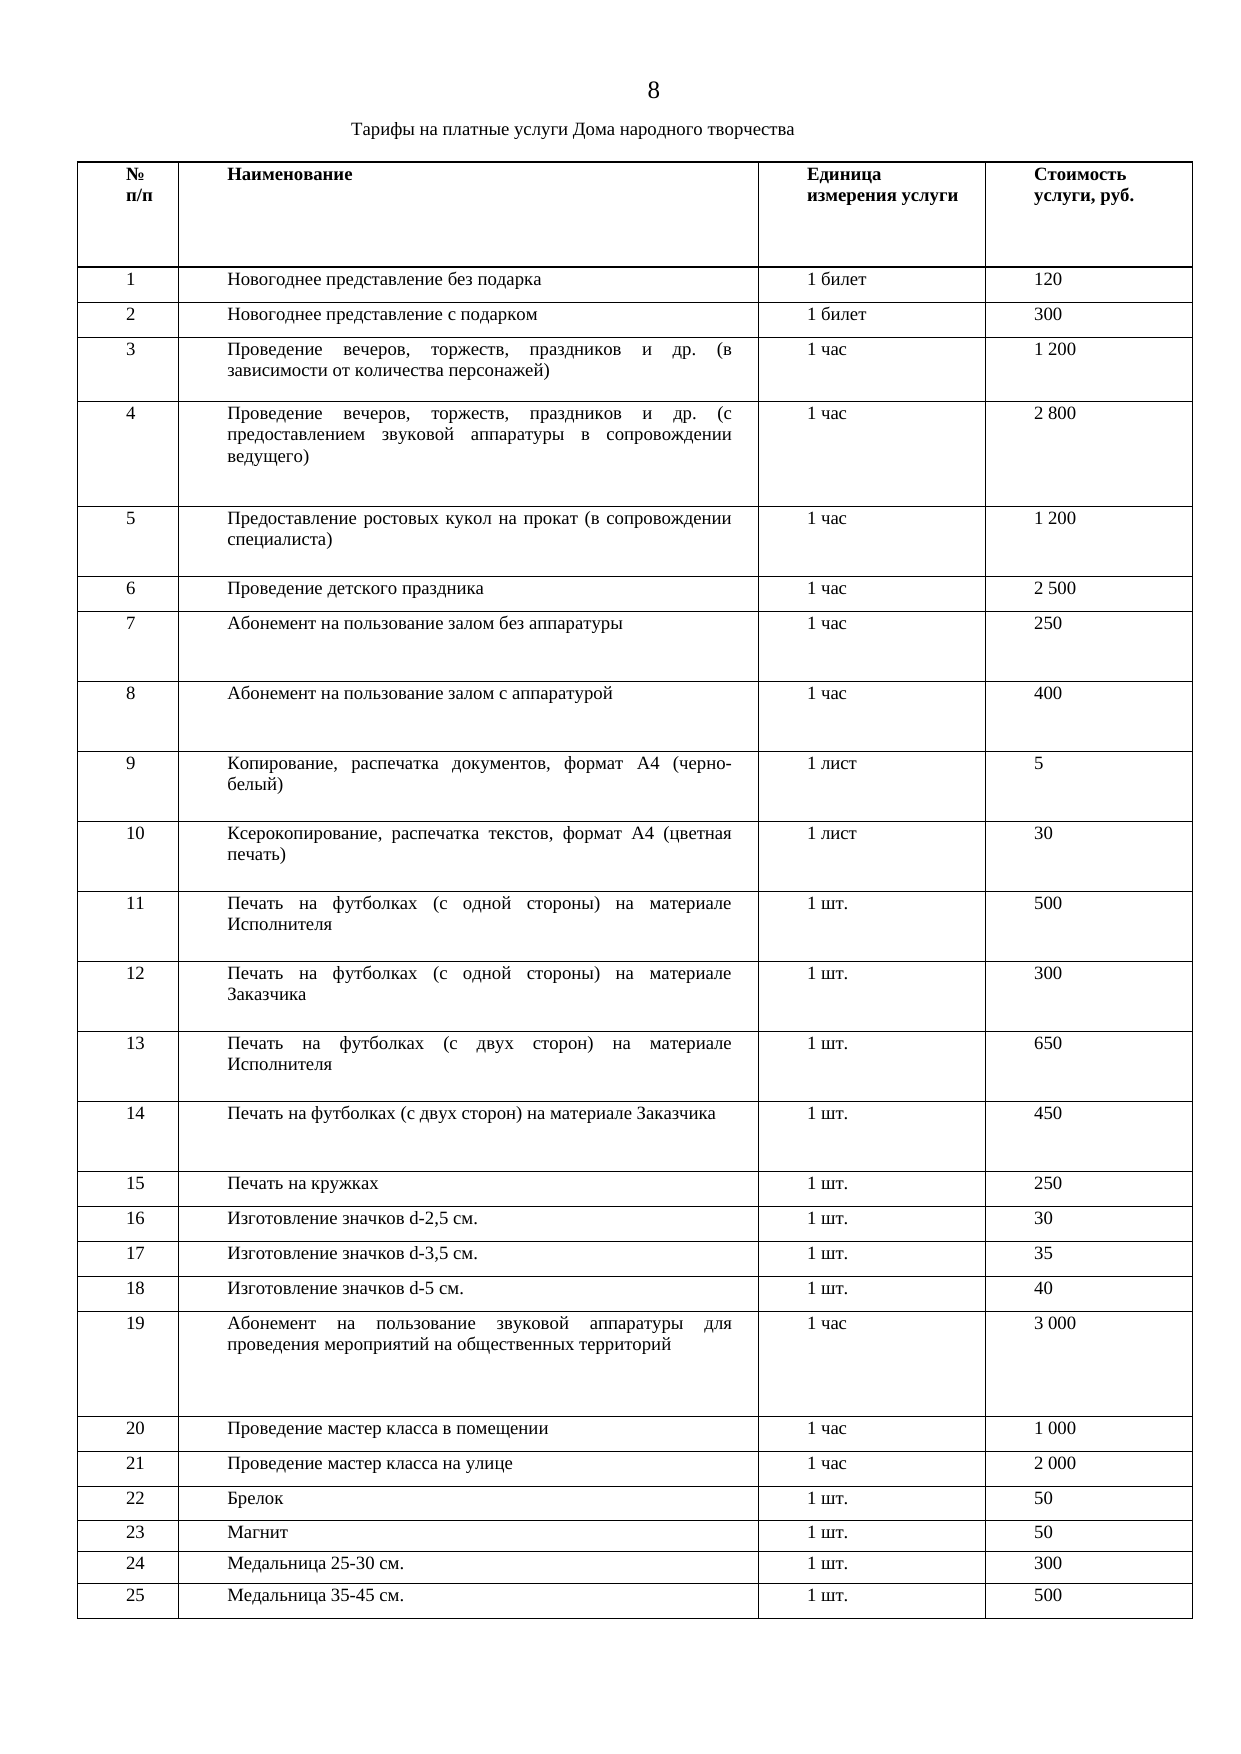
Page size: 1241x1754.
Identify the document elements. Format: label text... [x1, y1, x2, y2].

table_cell 650 [986, 1032, 1192, 1101]
table_cell 1 шт. [759, 1032, 985, 1101]
table_cell 1 шт. [759, 1207, 985, 1241]
table_cell 1 200 [986, 338, 1192, 401]
table_cell 22 [78, 1487, 178, 1520]
table_cell 3 [78, 338, 178, 401]
table_cell 1 шт. [759, 1172, 985, 1206]
table_cell Проведение вечеров, торжеств, праздников и др. (в зависимости от количества персонажей) [179, 338, 758, 401]
table_cell 30 [986, 1207, 1192, 1241]
table_cell 12 [78, 962, 178, 1031]
table_cell 300 [986, 1552, 1192, 1582]
table_cell 50 [986, 1487, 1192, 1520]
table_cell 6 [78, 577, 178, 611]
table_cell 120 [986, 268, 1192, 302]
table_cell Предоставление ростовых кукол на прокат (в сопровождении специалиста) [179, 507, 758, 576]
table_cell Проведение детского праздника [179, 577, 758, 611]
table_cell 2 500 [986, 577, 1192, 611]
table_cell Магнит [179, 1521, 758, 1551]
table_cell Абонемент на пользование залом с аппаратурой [179, 682, 758, 751]
table_cell 400 [986, 682, 1192, 751]
table_cell 30 [986, 822, 1192, 891]
table_cell 40 [986, 1277, 1192, 1311]
table_cell 1 час [759, 338, 985, 401]
table_cell Новогоднее представление без подарка [179, 268, 758, 302]
table_cell Печать на футболках (с одной стороны) на материале Исполнителя [179, 892, 758, 961]
table_cell 1 билет [759, 303, 985, 337]
table_cell 1 билет [759, 268, 985, 302]
table_cell 1 час [759, 402, 985, 506]
table_cell 500 [986, 892, 1192, 961]
table_cell 16 [78, 1207, 178, 1241]
table_cell 250 [986, 612, 1192, 681]
table_cell 1 шт. [759, 1242, 985, 1276]
table_cell 1 шт. [759, 1277, 985, 1311]
table_cell Печать на кружках [179, 1172, 758, 1206]
table_header Единица измерения услуги [759, 163, 985, 266]
table_cell 2 000 [986, 1452, 1192, 1486]
table_cell 25 [78, 1584, 178, 1617]
table_cell 1 шт. [759, 1521, 985, 1551]
table_cell 19 [78, 1312, 178, 1416]
table_cell 2 [78, 303, 178, 337]
table_header № п/п [78, 163, 178, 266]
table_cell Новогоднее представление с подарком [179, 303, 758, 337]
table_cell 3 000 [986, 1312, 1192, 1416]
table_cell 1 шт. [759, 1102, 985, 1171]
table_cell 8 [78, 682, 178, 751]
table_cell 1 шт. [759, 1487, 985, 1520]
table_cell 5 [986, 752, 1192, 821]
table_cell Копирование, распечатка документов, формат А4 (черно-белый) [179, 752, 758, 821]
table_cell 1 час [759, 507, 985, 576]
table_cell 1 шт. [759, 1584, 985, 1617]
table_cell 300 [986, 303, 1192, 337]
table_cell Абонемент на пользование звуковой аппаратуры для проведения мероприятий на общественных территорий [179, 1312, 758, 1416]
table_header Стоимость услуги, руб. [986, 163, 1192, 266]
text Тарифы на платные услуги Дома народного творчества [126, 118, 1166, 140]
table_cell 10 [78, 822, 178, 891]
table_cell Печать на футболках (с двух сторон) на материале Заказчика [179, 1102, 758, 1171]
table_cell 1 шт. [759, 892, 985, 961]
table_cell 1 час [759, 1417, 985, 1451]
table_cell 7 [78, 612, 178, 681]
table_cell 24 [78, 1552, 178, 1582]
table_cell 35 [986, 1242, 1192, 1276]
table_cell 1 час [759, 612, 985, 681]
table_cell 20 [78, 1417, 178, 1451]
table_cell Изготовление значков d-3,5 см. [179, 1242, 758, 1276]
table_cell 2 800 [986, 402, 1192, 506]
table_cell Печать на футболках (с двух сторон) на материале Исполнителя [179, 1032, 758, 1101]
table_cell Брелок [179, 1487, 758, 1520]
table_cell 23 [78, 1521, 178, 1551]
table_cell 18 [78, 1277, 178, 1311]
table_cell 15 [78, 1172, 178, 1206]
table_cell 11 [78, 892, 178, 961]
table_cell 1 [78, 268, 178, 302]
table_cell 1 шт. [759, 962, 985, 1031]
table_cell Абонемент на пользование залом без аппаратуры [179, 612, 758, 681]
table_cell 4 [78, 402, 178, 506]
table_cell Изготовление значков d-2,5 см. [179, 1207, 758, 1241]
table_cell 500 [986, 1584, 1192, 1617]
table_cell Ксерокопирование, распечатка текстов, формат А4 (цветная печать) [179, 822, 758, 891]
table_cell Медальница 35-45 см. [179, 1584, 758, 1617]
table_cell 21 [78, 1452, 178, 1486]
table_cell 1 лист [759, 752, 985, 821]
table_cell 1 200 [986, 507, 1192, 576]
table_cell 1 шт. [759, 1552, 985, 1582]
table_cell Проведение вечеров, торжеств, праздников и др. (с предоставлением звуковой аппаратуры в сопровождении ведущего) [179, 402, 758, 506]
table_cell 17 [78, 1242, 178, 1276]
table_cell 14 [78, 1102, 178, 1171]
table_cell 1 лист [759, 822, 985, 891]
table_cell 1 час [759, 577, 985, 611]
table_cell 9 [78, 752, 178, 821]
table_cell Изготовление значков d-5 см. [179, 1277, 758, 1311]
table_cell 50 [986, 1521, 1192, 1551]
table_cell 1 час [759, 1312, 985, 1416]
table_cell Проведение мастер класса в помещении [179, 1417, 758, 1451]
table_cell 300 [986, 962, 1192, 1031]
table_cell 1 час [759, 1452, 985, 1486]
table_cell 250 [986, 1172, 1192, 1206]
table_cell Медальница 25-30 см. [179, 1552, 758, 1582]
table_cell 1 час [759, 682, 985, 751]
table_cell 450 [986, 1102, 1192, 1171]
table_cell 13 [78, 1032, 178, 1101]
table_cell Печать на футболках (с одной стороны) на материале Заказчика [179, 962, 758, 1031]
table_cell 5 [78, 507, 178, 576]
table_header Наименование [179, 163, 758, 266]
table_cell 1 000 [986, 1417, 1192, 1451]
table_cell Проведение мастер класса на улице [179, 1452, 758, 1486]
